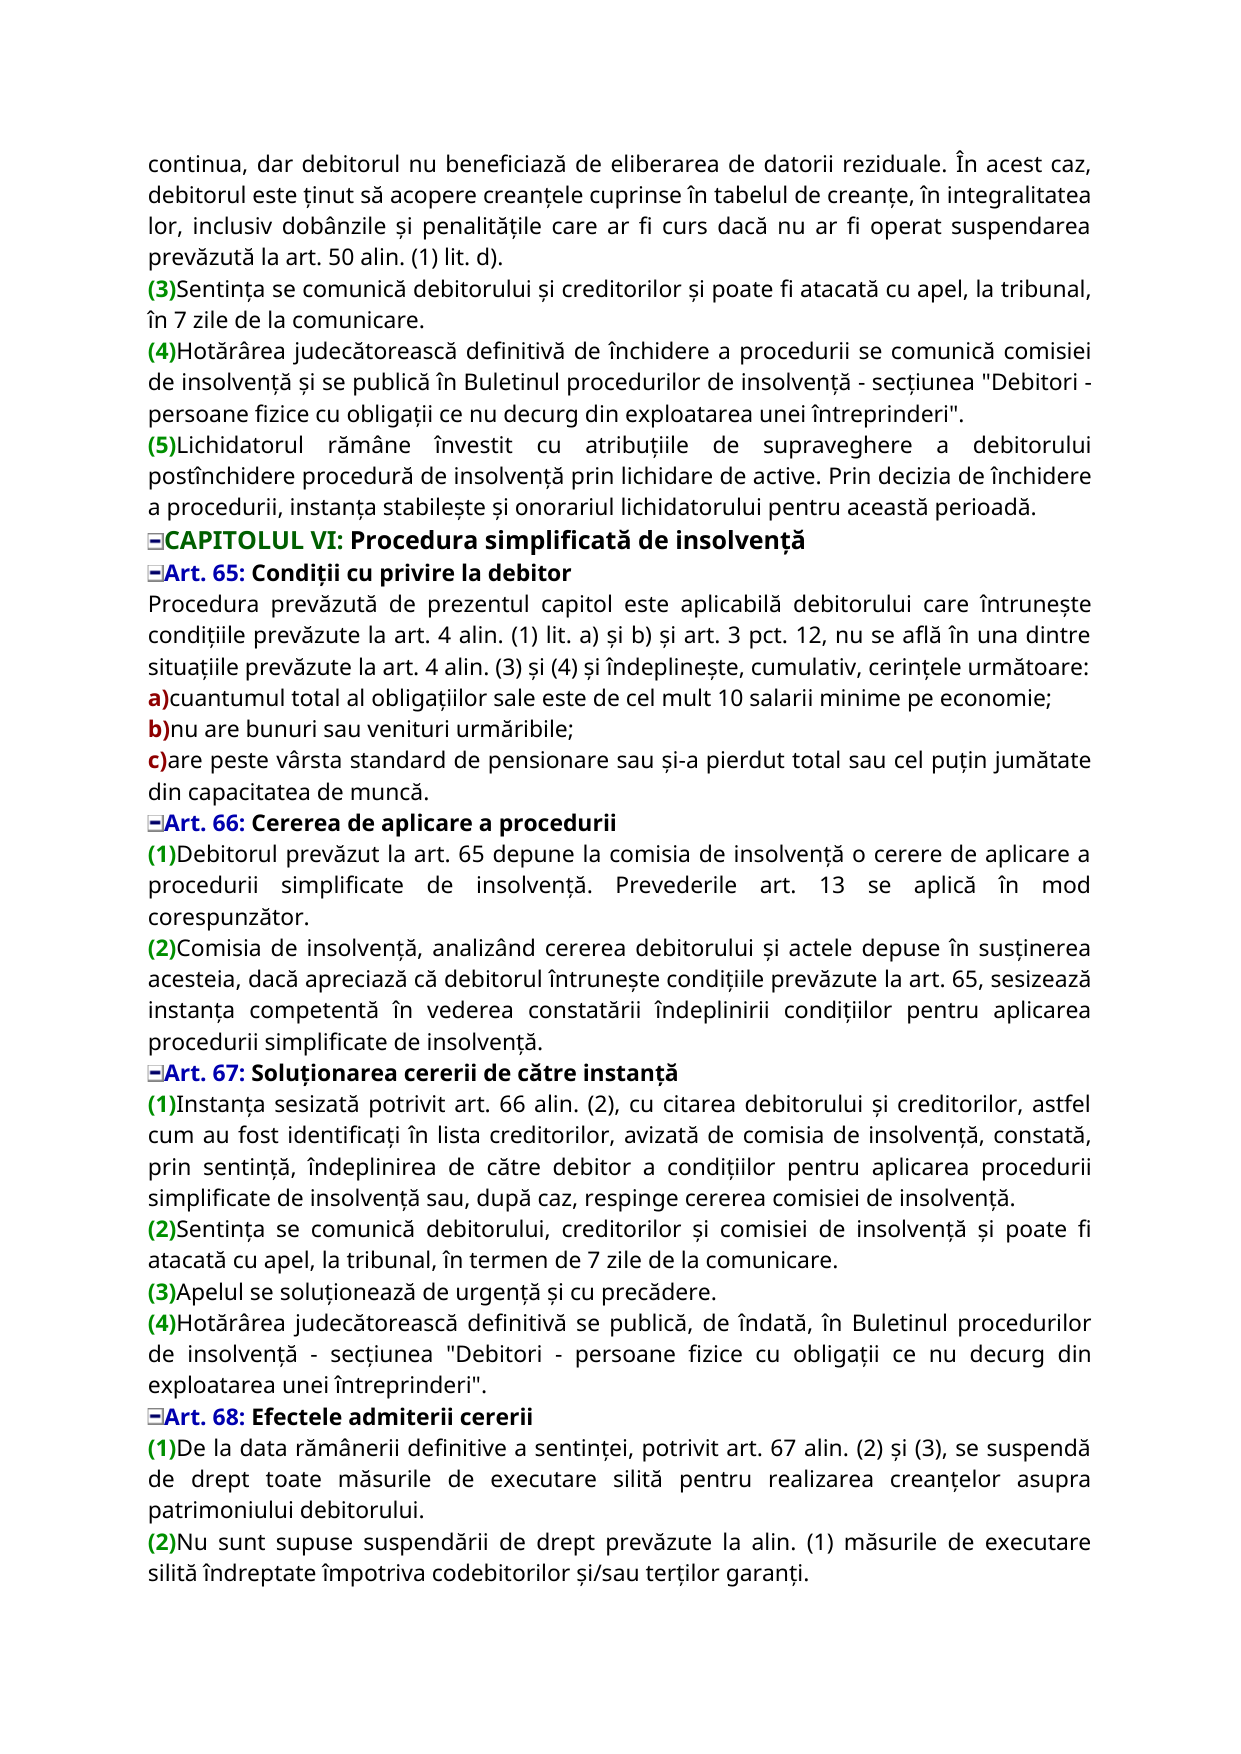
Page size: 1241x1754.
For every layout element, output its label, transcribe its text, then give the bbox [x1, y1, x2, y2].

picture [147, 533, 164, 550]
text (2)Sentinţa se comunică debitorului, creditorilor şi comisiei de insolvenţă şi poate fi atacată cu apel, la tribunal, în termen de 7 zile de la comunicare. [148, 1213, 1093, 1275]
text Procedura prevăzută de prezentul capitol este aplicabilă debitorului care întruneşte condiţiile prevăzute la art. 4 alin. (1) lit. a) şi b) şi art. 3 pct. 12, nu se află în una dintre situaţiile prevăzute la art. 4 alin. (3) şi (4) şi îndeplineşte, cumulativ, cerinţele următoare: [148, 588, 1093, 682]
text c)are peste vârsta standard de pensionare sau şi-a pierdut total sau cel puţin jumătate din capacitatea de muncă. [148, 744, 1093, 807]
text (3)Apelul se soluţionează de urgenţă şi cu precădere. [148, 1275, 1093, 1307]
text CAPITOLUL VI: Procedura simplificată de insolvenţă [148, 523, 1093, 557]
text (1)Instanţa sesizată potrivit art. 66 alin. (2), cu citarea debitorului şi creditorilor, astfel cum au fost identificaţi în lista creditorilor, avizată de comisia de insolvenţă, constată, prin sentinţă, îndeplinirea de către debitor a condiţiilor pentru aplicarea procedurii simplificate de insolvenţă sau, după caz, respinge cererea comisiei de insolvenţă. [148, 1088, 1093, 1213]
picture [147, 815, 164, 832]
text (4)Hotărârea judecătorească definitivă se publică, de îndată, în Buletinul procedurilor de insolvenţă - secţiunea "Debitori - persoane fizice cu obligaţii ce nu decurg din exploatarea unei întreprinderi". [148, 1307, 1093, 1400]
text (5)Lichidatorul rămâne învestit cu atribuţiile de supraveghere a debitorului postînchidere procedură de insolvenţă prin lichidare de active. Prin decizia de închidere a procedurii, instanţa stabileşte şi onorariul lichidatorului pentru această perioadă. [148, 429, 1093, 523]
text a)cuantumul total al obligaţiilor sale este de cel mult 10 salarii minime pe economie; [148, 682, 1093, 713]
text b)nu are bunuri sau venituri urmăribile; [148, 713, 1093, 744]
text (1)Debitorul prevăzut la art. 65 depune la comisia de insolvenţă o cerere de aplicare a procedurii simplificate de insolvenţă. Prevederile art. 13 se aplică în mod corespunzător. [148, 838, 1093, 932]
text Art. 65: Condiţii cu privire la debitor [148, 557, 1093, 588]
text Art. 66: Cererea de aplicare a procedurii [148, 807, 1093, 838]
text (1)De la data rămânerii definitive a sentinţei, potrivit art. 67 alin. (2) şi (3), se suspendă de drept toate măsurile de executare silită pentru realizarea creanţelor asupra patrimoniului debitorului. [148, 1432, 1093, 1525]
picture [147, 1065, 164, 1082]
text (3)Sentinţa se comunică debitorului şi creditorilor şi poate fi atacată cu apel, la tribunal, în 7 zile de la comunicare. [148, 273, 1093, 335]
text Art. 68: Efectele admiterii cererii [148, 1400, 1093, 1432]
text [148, 148, 1093, 273]
picture [147, 1408, 164, 1425]
picture [147, 565, 164, 582]
text Art. 67: Soluţionarea cererii de către instanţă [148, 1057, 1093, 1088]
text (2)Nu sunt supuse suspendării de drept prevăzute la alin. (1) măsurile de executare silită îndreptate împotriva codebitorilor şi/sau terţilor garanţi. [148, 1525, 1093, 1588]
text (2)Comisia de insolvenţă, analizând cererea debitorului şi actele depuse în susţinerea acesteia, dacă apreciază că debitorul întruneşte condiţiile prevăzute la art. 65, sesizează instanţa competentă în vederea constatării îndeplinirii condiţiilor pentru aplicarea procedurii simplificate de insolvenţă. [148, 932, 1093, 1057]
text (4)Hotărârea judecătorească definitivă de închidere a procedurii se comunică comisiei de insolvenţă şi se publică în Buletinul procedurilor de insolvenţă - secţiunea "Debitori - persoane fizice cu obligaţii ce nu decurg din exploatarea unei întreprinderi". [148, 335, 1093, 429]
